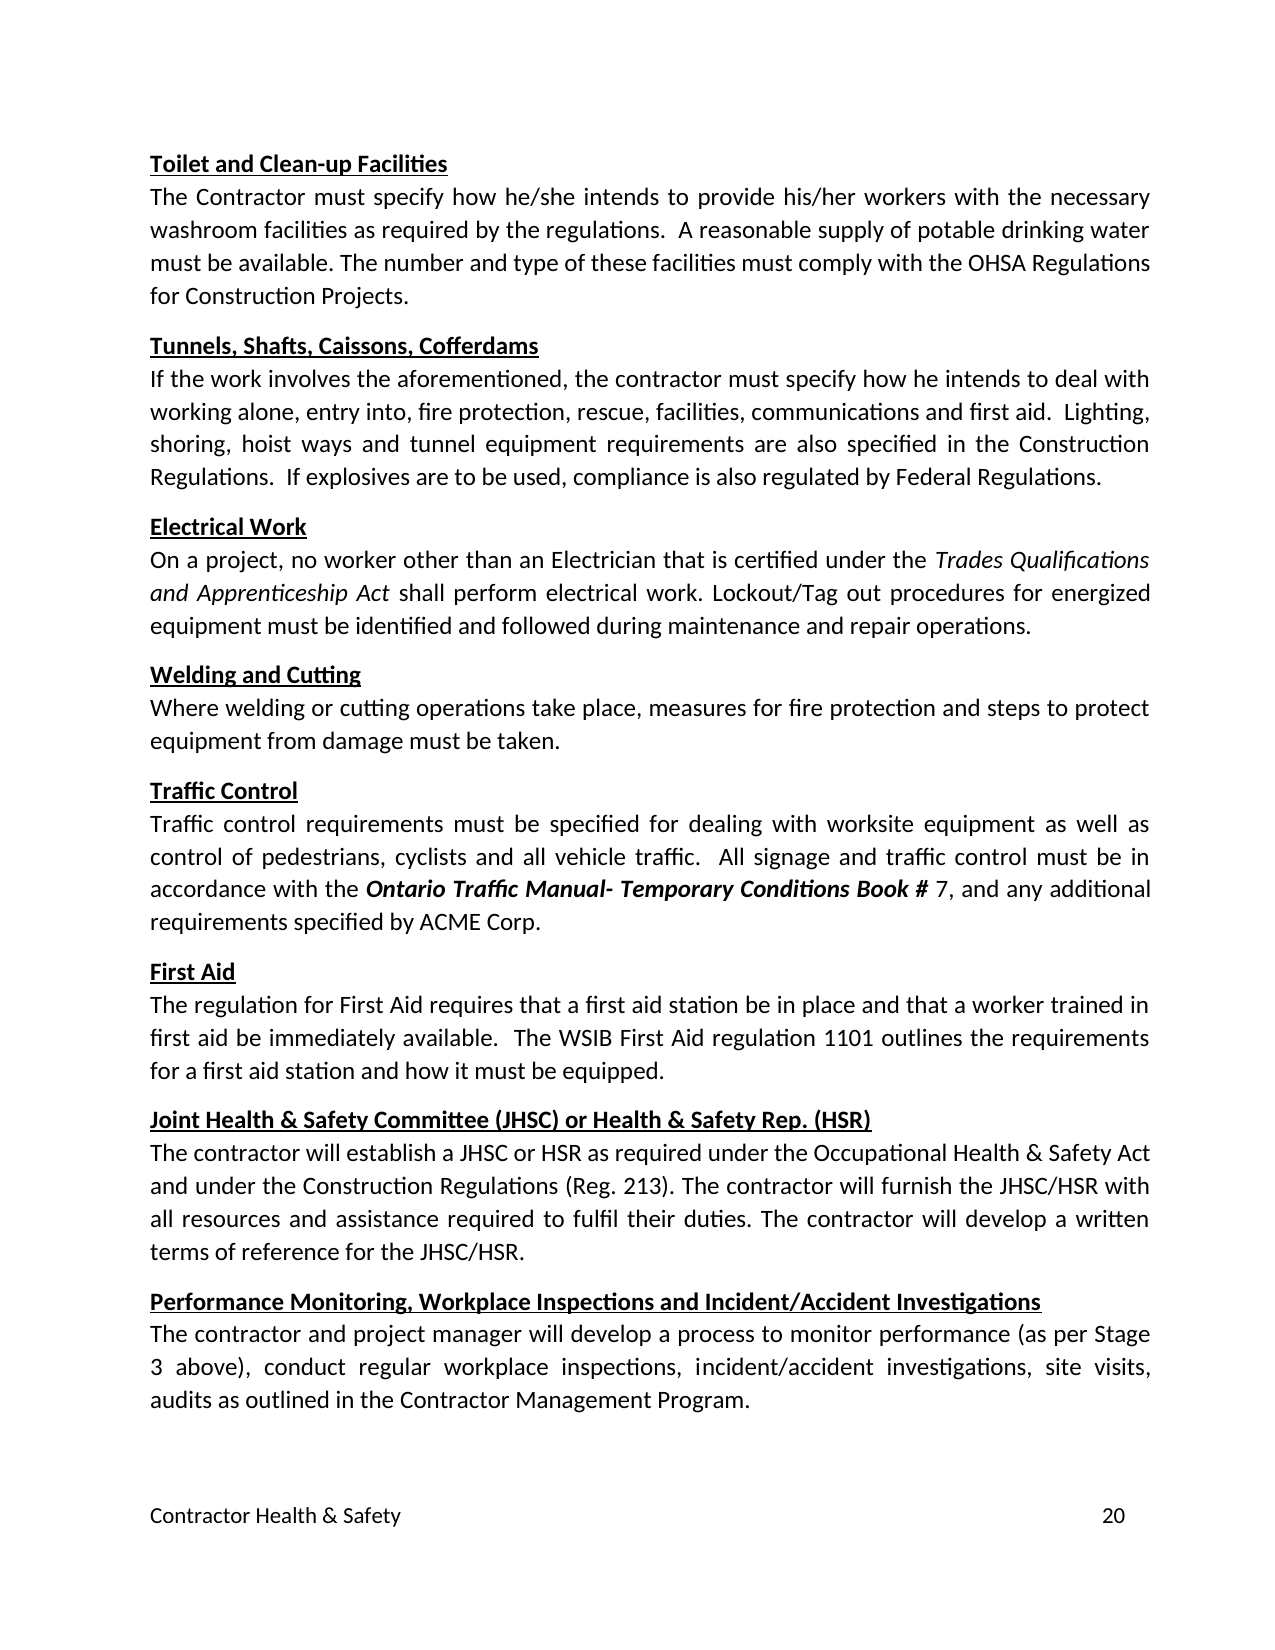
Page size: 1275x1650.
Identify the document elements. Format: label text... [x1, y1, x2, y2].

text First Aid [150, 956, 1152, 987]
text Electrical Work [150, 511, 1152, 542]
text On a project, no worker other than an Electrician that is certified under the Trades Qualifications and Apprenticeship Act shall perform electrical work. Lockout/Tag out procedures for energized equipment must be identified and followed during maintenance and repair operations. [150, 544, 1152, 640]
text Traffic Control [150, 775, 1152, 805]
text The contractor will establish a JHSC or HSR as required under the Occupational Health & Safety Act and under the Construction Regulations (Reg. 213). The contractor will furnish the JHSC/HSR with all resources and assistance required to fulfil their duties. The contractor will develop a written terms of reference for the JHSC/HSR. [150, 1137, 1152, 1267]
text Performance Monitoring, Workplace Inspections and Incident/Accident Investigations [150, 1286, 1152, 1316]
text The Contractor must specify how he/she intends to provide his/her workers with the necessary washroom facilities as required by the regulations. A reasonable supply of potable drinking water must be available. The number and type of these facilities must comply with the OHSA Regulations for Construction Projects. [150, 181, 1152, 311]
text Tunnels, Shafts, Caissons, Cofferdams [150, 330, 1152, 360]
text Toilet and Clean-up Facilities [150, 148, 1152, 179]
text If the work involves the aforementioned, the contractor must specify how he intends to deal with working alone, entry into, fire protection, rescue, facilities, communications and first aid. Lighting, shoring, hoist ways and tunnel equipment requirements are also specified in the Construction Regulations. If explosives are to be used, compliance is also regulated by Federal Regulations. [150, 363, 1152, 492]
text Where welding or cutting operations take place, measures for fire protection and steps to protect equipment from damage must be taken. [150, 692, 1152, 756]
text Traffic control requirements must be specified for dealing with worksite equipment as well as control of pedestrians, cyclists and all vehicle traffic. All signage and traffic control must be in accordance with the Ontario Traffic Manual- Temporary Conditions Book # 7, and any additional requirements specified by ACME Corp. [150, 808, 1152, 937]
text Joint Health & Safety Committee (JHSC) or Health & Safety Rep. (HSR) [150, 1104, 1152, 1135]
text The regulation for First Aid requires that a first aid station be in place and that a worker trained in first aid be immediately available. The WSIB First Aid regulation 1101 outlines the requirements for a first aid station and how it must be equipped. [150, 989, 1152, 1085]
text The contractor and project manager will develop a process to monitor performance (as per Stage 3 above), conduct regular workplace inspections, incident/accident investigations, site visits, audits as outlined in the Contractor Management Program. [150, 1318, 1152, 1415]
text Welding and Cutting [150, 659, 1152, 690]
